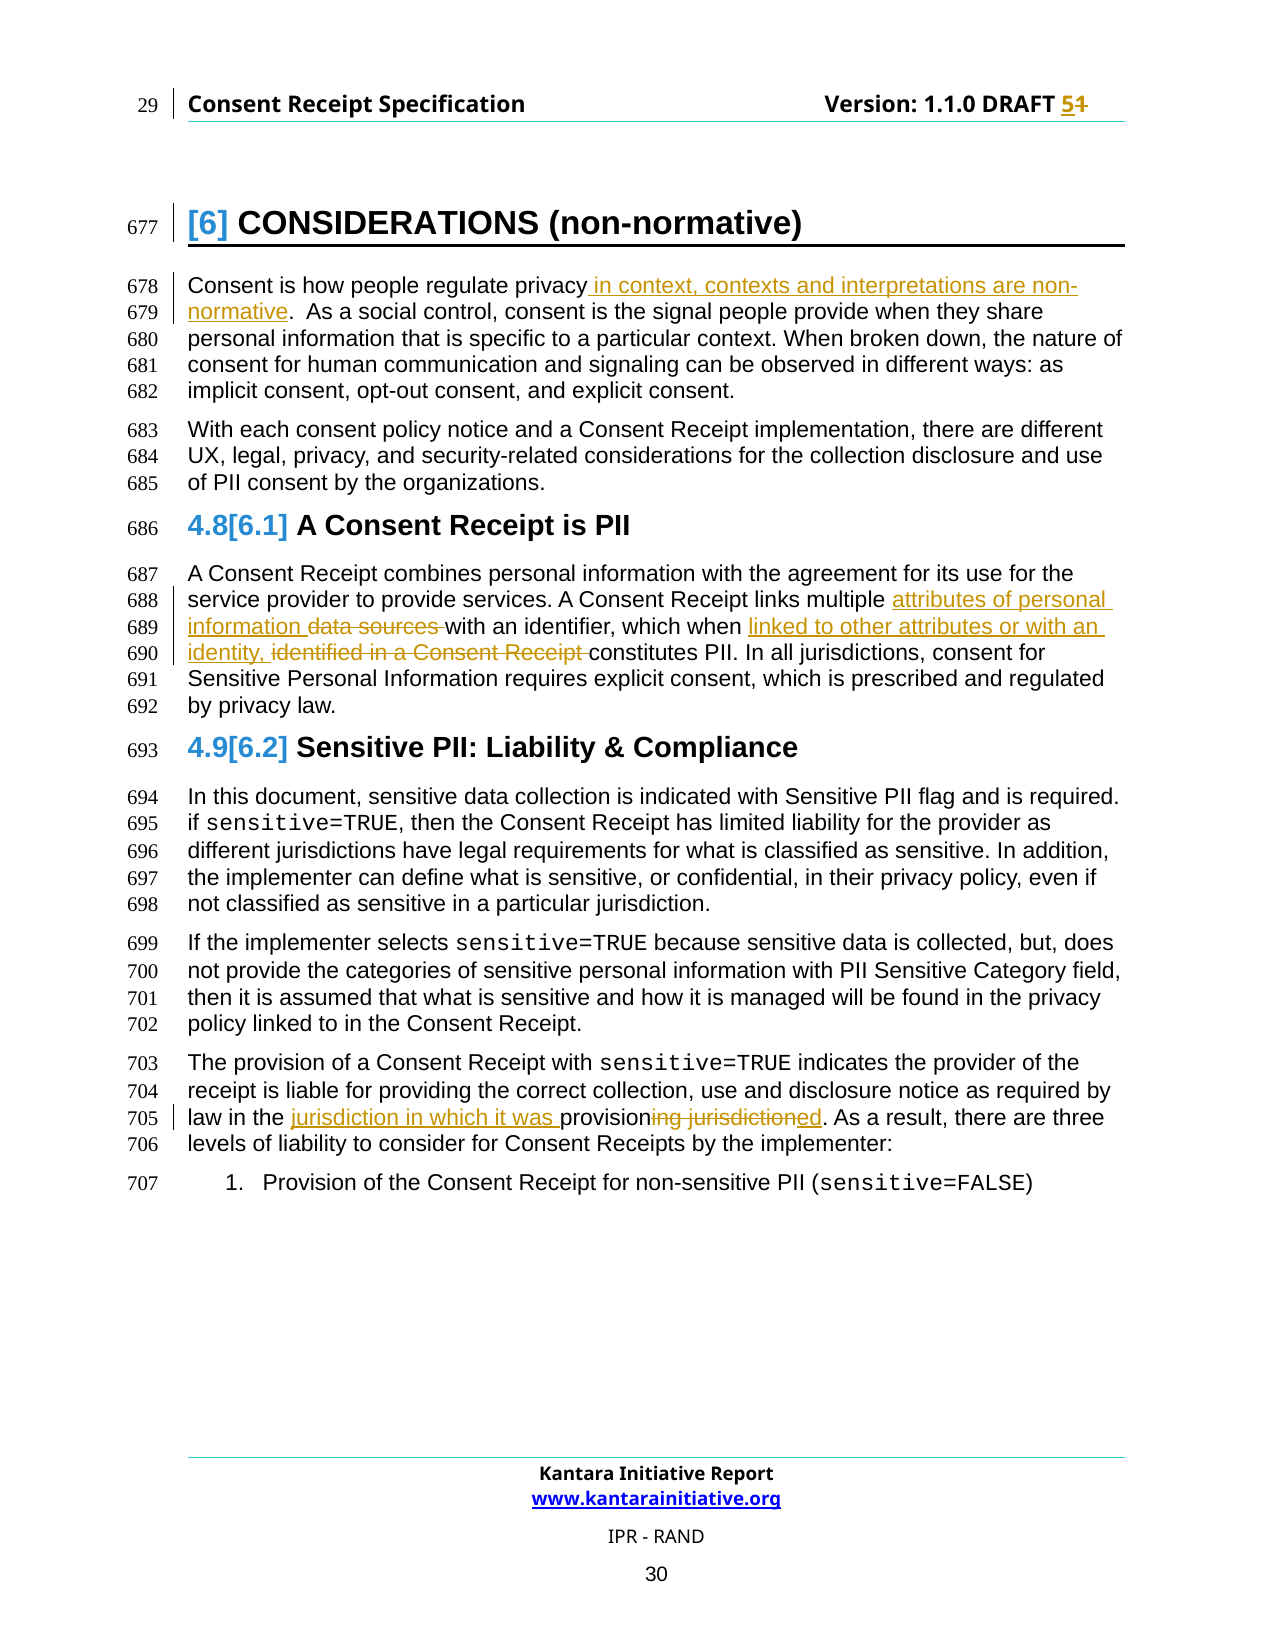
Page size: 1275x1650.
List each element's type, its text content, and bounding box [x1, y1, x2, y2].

text The provision of a Consent Receipt with sensitive=TRUE indicates the provider of the receipt is liable for providing the correct collection, use and disclosure notice as required by law in the provision. As a result, there are three levels of liability to consider for Consent Receipts by the implementer: [187, 1049, 1126, 1156]
text If the implementer selects sensitive=TRUE because sensitive data is collected, but, does not provide the categories of sensitive personal information with PII Sensitive Category field, then it is assumed that what is sensitive and how it is managed will be found in the privacy policy linked to in the Consent Receipt. [187, 929, 1126, 1036]
text In this document, sensitive data collection is indicated with Sensitive PII flag and is required. if sensitive=TRUE, then the Consent Receipt has limited liability for the provider as different jurisdictions have legal requirements for what is classified as sensitive. In addition, the implementer can define what is sensitive, or confidential, in their privacy policy, even if not classified as sensitive in a particular jurisdiction. [187, 783, 1126, 917]
subtitle Considerations (non-normative) [187, 203, 1125, 247]
list Provision of the Consent Receipt for non-sensitive PII (sensitive=FALSE) [225, 1169, 1126, 1197]
text A Consent Receipt combines personal information with the agreement for its use for the service provider to provide services. A Consent Receipt links multiple with an identifier, which when constitutes PII. In all jurisdictions, consent for Sensitive Personal Information requires explicit consent, which is prescribed and regulated by privacy law. [187, 560, 1126, 718]
text With each consent policy notice and a Consent Receipt implementation, there are different UX, legal, privacy, and security-related considerations for the collection disclosure and use of PII consent by the organizations. [187, 416, 1126, 495]
subtitle A Consent Receipt is PII [187, 508, 1125, 541]
subtitle Sensitive PII: Liability & Compliance [187, 731, 1125, 764]
text Consent is how people regulate privacy. As a social control, consent is the signal people provide when they share personal information that is specific to a particular context. When broken down, the nature of consent for human communication and signaling can be observed in different ways: as implicit consent, opt-out consent, and explicit consent. [187, 272, 1126, 403]
